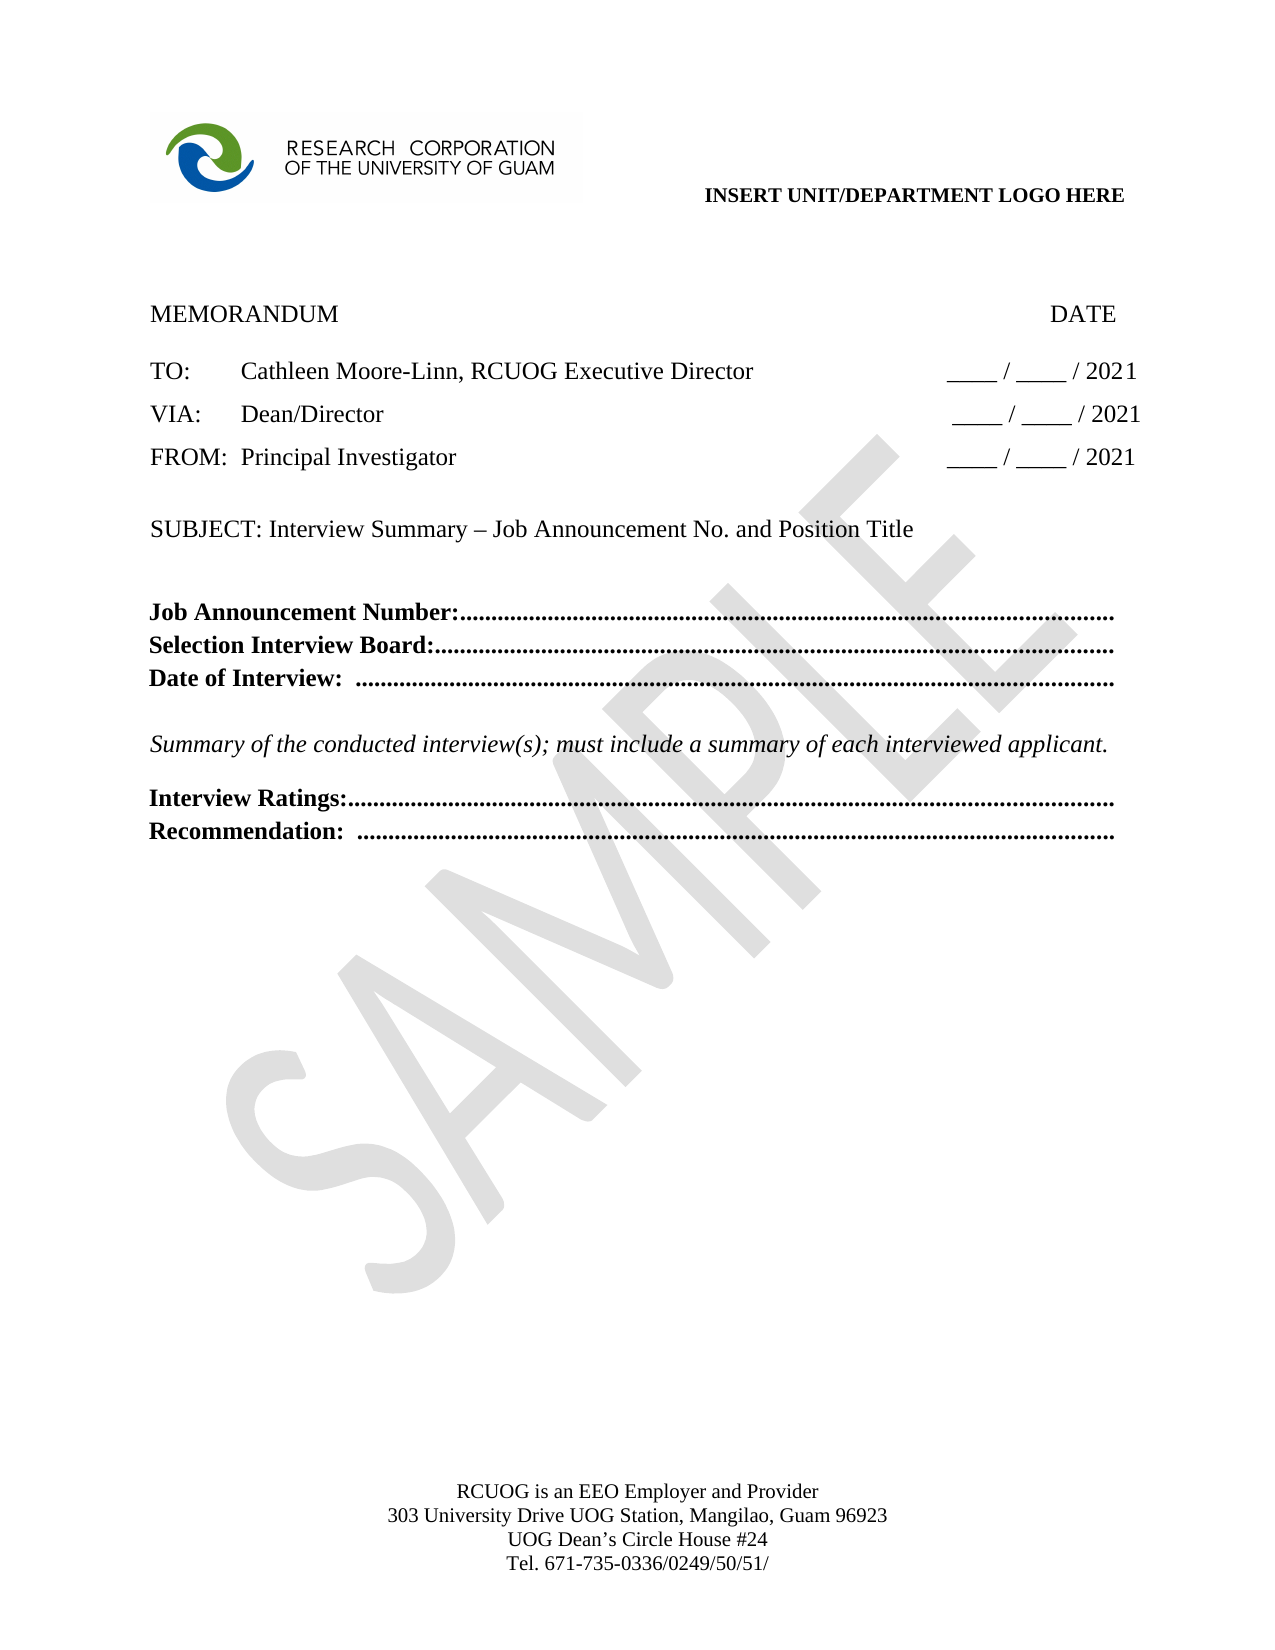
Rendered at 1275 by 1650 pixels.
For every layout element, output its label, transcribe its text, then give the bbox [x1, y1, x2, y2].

text Summary of the conducted interview(s); must include a summary of each interviewed applicant. [150, 729, 1125, 758]
text Date of Interview: [148, 663, 1213, 692]
text MEMORANDUM DATE [150, 299, 1125, 327]
picture [150, 112, 583, 203]
text Interview Ratings: [148, 783, 1213, 812]
text Job Announcement Number: [148, 597, 1213, 626]
text FROM: Principal Investigator ____ / ____ / 2021 [150, 442, 1153, 471]
text SUBJECT: Interview Summary – Job Announcement No. and Position Title [150, 514, 1125, 543]
text Recommendation: [148, 816, 1213, 845]
text VIA: Dean/Director ____ / ____ / 2021 [150, 399, 1153, 428]
text Selection Interview Board: [148, 630, 1213, 659]
text TO: Cathleen Moore-Linn, RCUOG Executive Director ____ / ____ / 202 1 [150, 356, 1153, 385]
